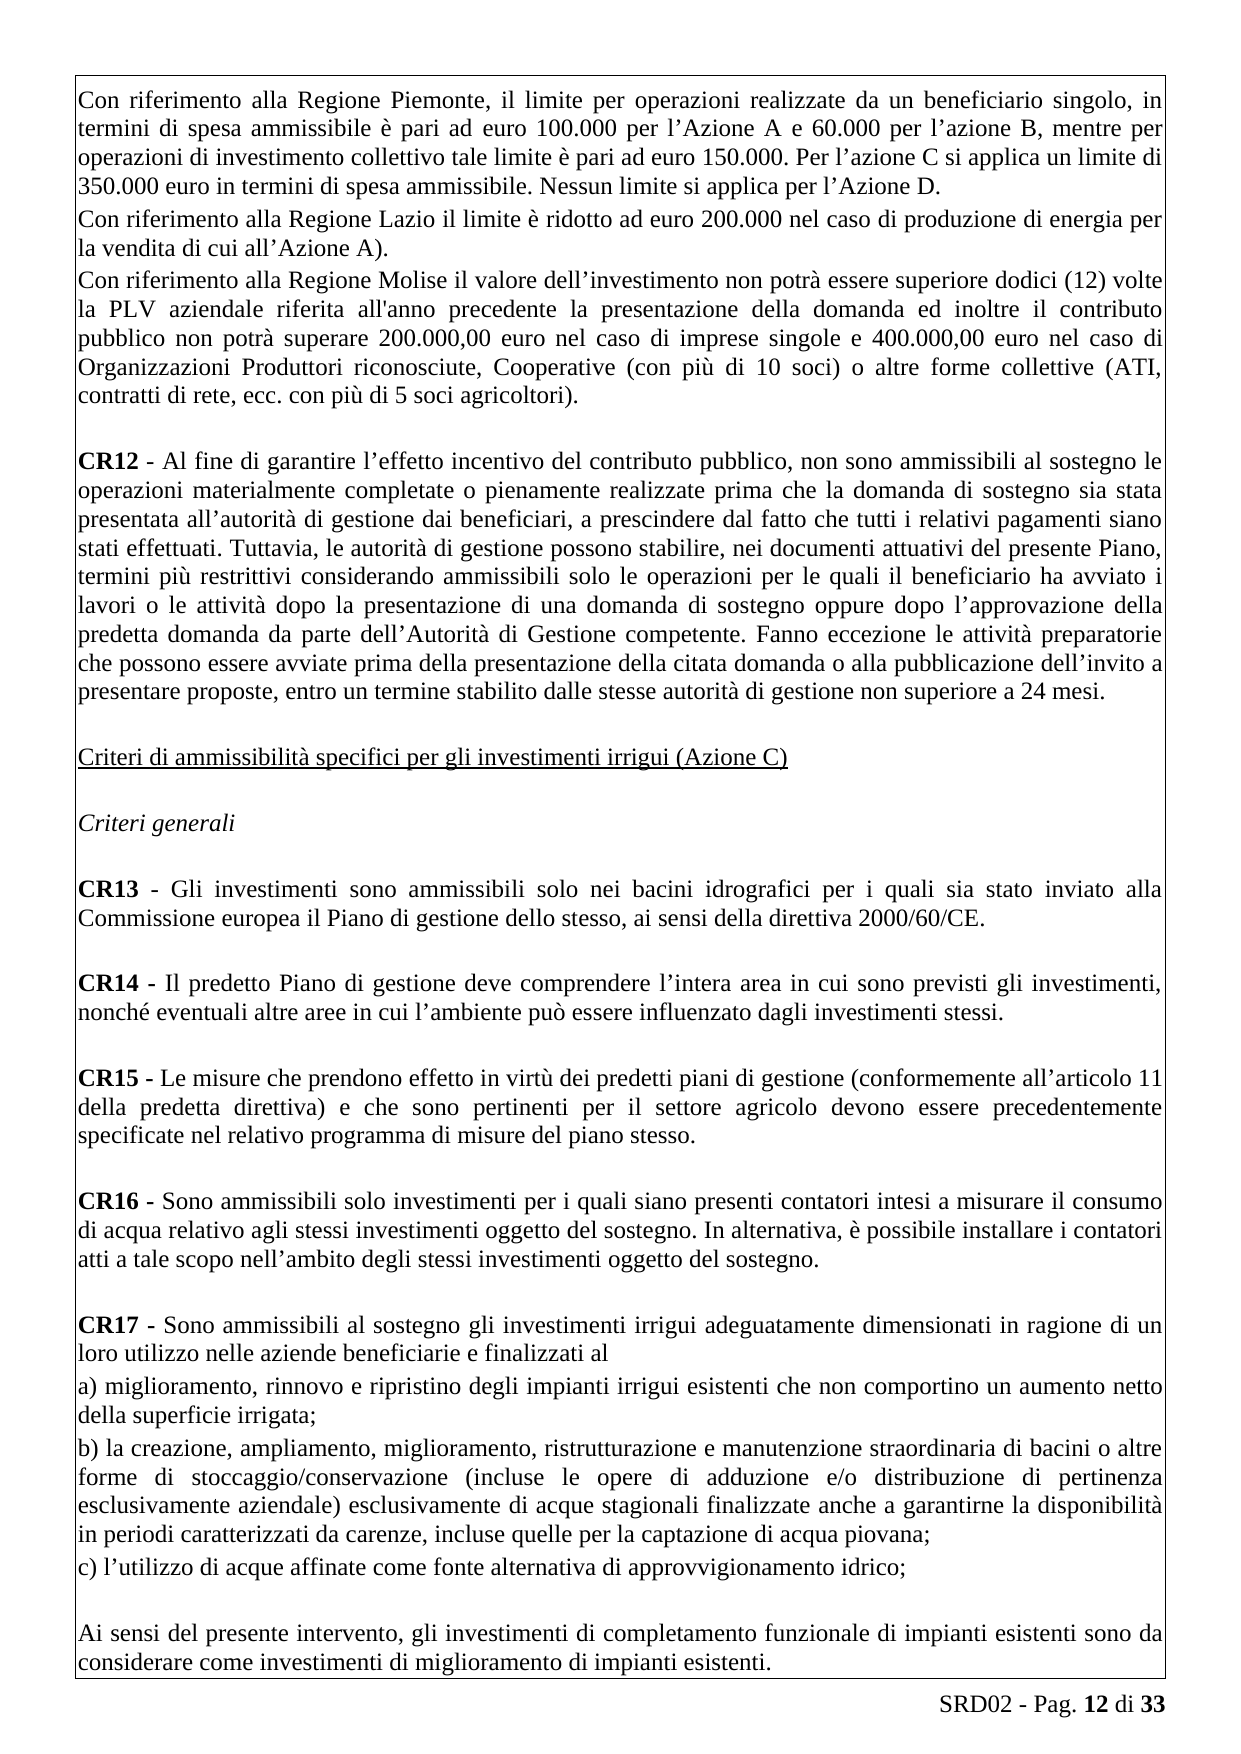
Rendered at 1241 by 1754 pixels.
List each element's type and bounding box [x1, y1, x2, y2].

table_header [76, 76, 1165, 1678]
